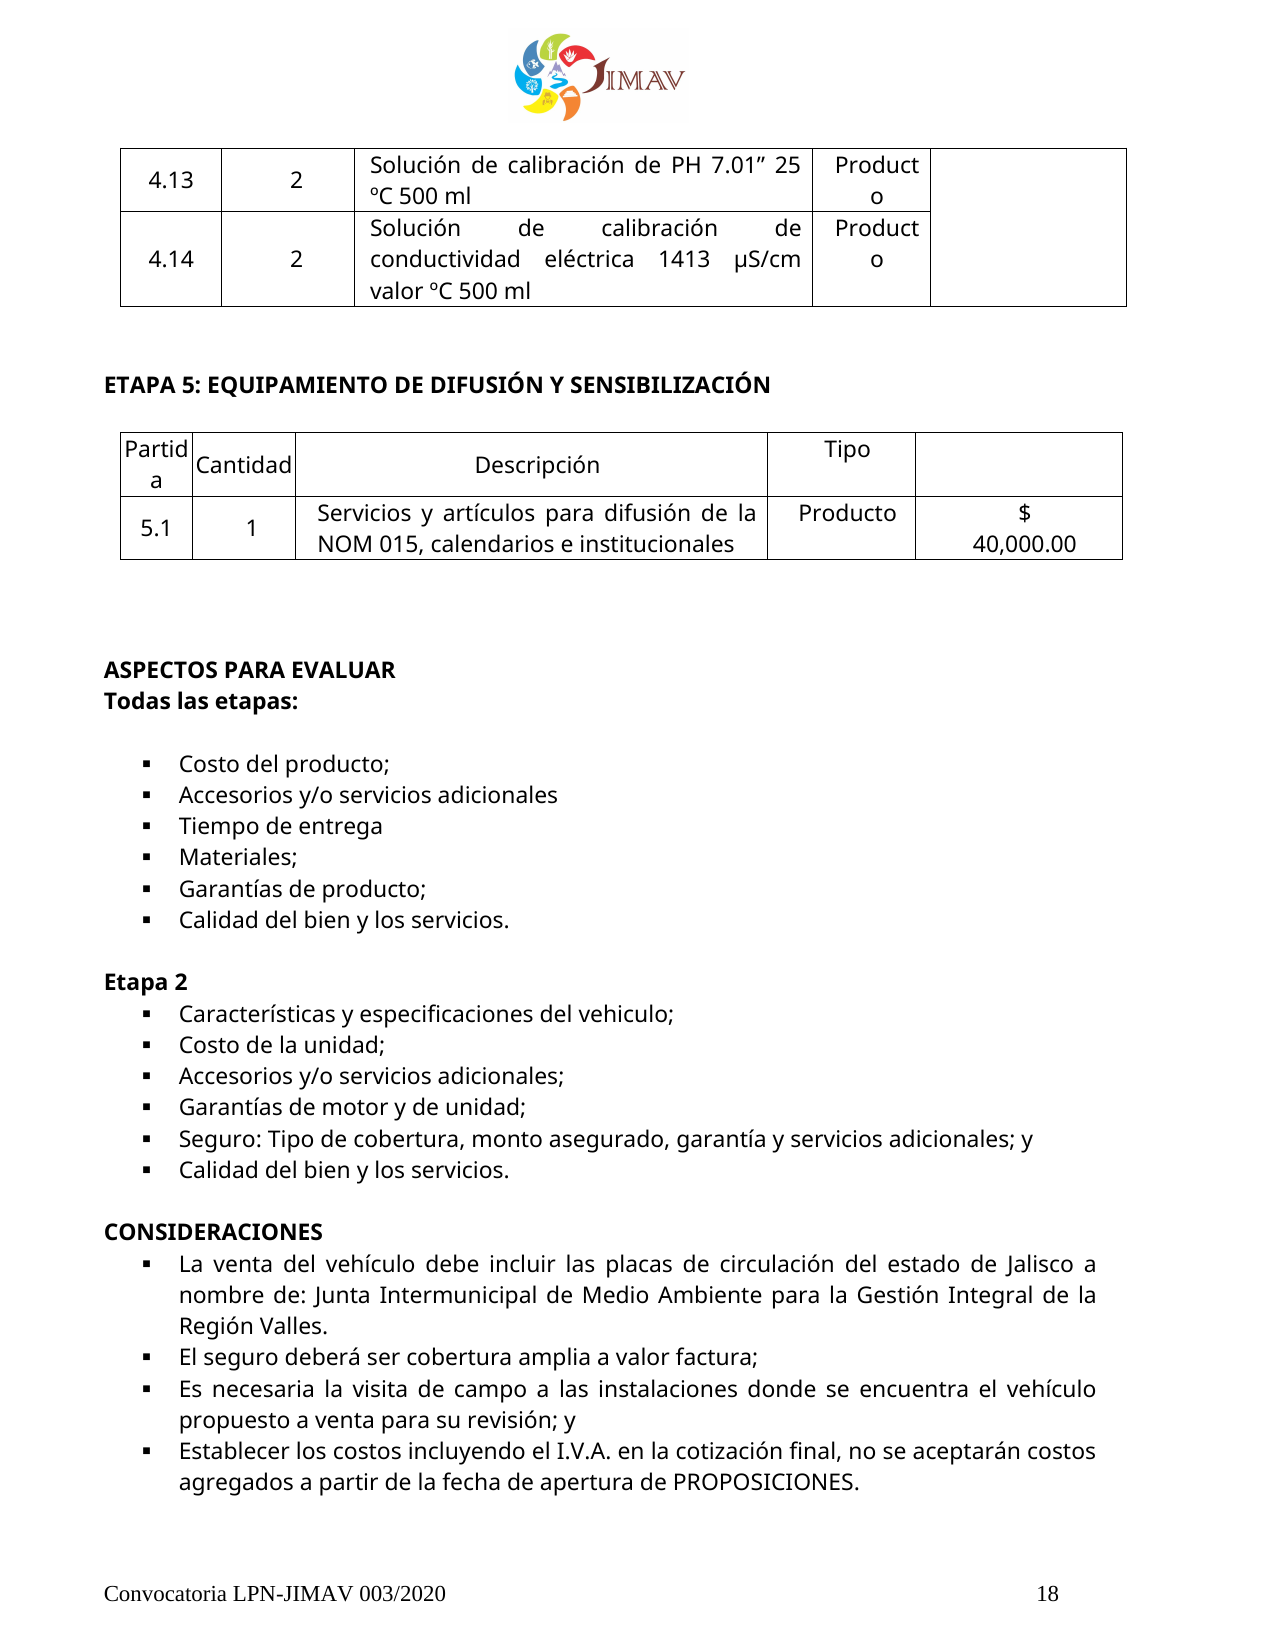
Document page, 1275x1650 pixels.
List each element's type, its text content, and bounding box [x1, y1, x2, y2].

list Tiempo de entrega [141, 810, 1098, 841]
list La venta del vehículo debe incluir las placas de circulación del estado de Jalisco a nombre de: Junta Intermunicipal de Medio Ambiente para la Gestión Integral de la Región Valles. [141, 1248, 1098, 1341]
table_cell 4.14 [121, 212, 221, 306]
table_cell 4.13 [121, 149, 221, 211]
table_cell $ 40,000.00 [916, 497, 1122, 559]
table_cell 5.1 [121, 497, 192, 559]
table_cell Solución de calibración de conductividad eléctrica 1413 µS/cm valor ºC 500 ml [355, 212, 812, 306]
table_cell Solución de calibración de PH 7.01” 25 ºC 500 ml [355, 149, 812, 211]
table_header Tipo [768, 433, 915, 496]
list Garantías de producto; [141, 873, 1098, 904]
text CONSIDERACIONES [103, 1216, 1098, 1248]
table_cell Producto [813, 212, 930, 306]
table_cell Servicios y artículos para difusión de la NOM 015, calendarios e institucionales [296, 497, 767, 559]
list Materiales; [141, 841, 1098, 873]
list Costo de la unidad; [141, 1029, 1098, 1060]
text ETAPA 5: EQUIPAMIENTO DE DIFUSIÓN Y SENSIBILIZACIÓN [103, 369, 1098, 401]
list Seguro: Tipo de cobertura, monto asegurado, garantía y servicios adicionales; y [141, 1123, 1098, 1154]
table_header Partida [121, 433, 192, 496]
list Costo del producto; [141, 748, 1098, 779]
picture [507, 28, 689, 122]
list Garantías de motor y de unidad; [141, 1091, 1098, 1123]
table_cell Producto [813, 149, 930, 211]
list Accesorios y/o servicios adicionales [141, 779, 1098, 810]
table_cell 2 [222, 149, 354, 211]
list El seguro deberá ser cobertura amplia a valor factura; [141, 1341, 1098, 1373]
table_header Descripción [296, 433, 767, 496]
table_header [916, 433, 1122, 496]
list Accesorios y/o servicios adicionales; [141, 1060, 1098, 1091]
text Etapa 2 [103, 966, 1098, 998]
table_cell Producto [768, 497, 915, 559]
list Calidad del bien y los servicios. [141, 904, 1098, 935]
text Todas las etapas: [103, 685, 1098, 716]
table_header Cantidad [193, 433, 295, 496]
list Calidad del bien y los servicios. [141, 1154, 1098, 1185]
list Características y especificaciones del vehiculo; [141, 998, 1098, 1029]
table_cell 1 [193, 497, 295, 559]
text ASPECTOS PARA EVALUAR [103, 654, 1098, 685]
list Es necesaria la visita de campo a las instalaciones donde se encuentra el vehículo propuesto a venta para su revisión; y [141, 1373, 1098, 1435]
list Establecer los costos incluyendo el I.V.A. en la cotización final, no se aceptarán costos agregados a partir de la fecha de apertura de PROPOSICIONES. [141, 1435, 1098, 1498]
table_cell 2 [222, 212, 354, 306]
